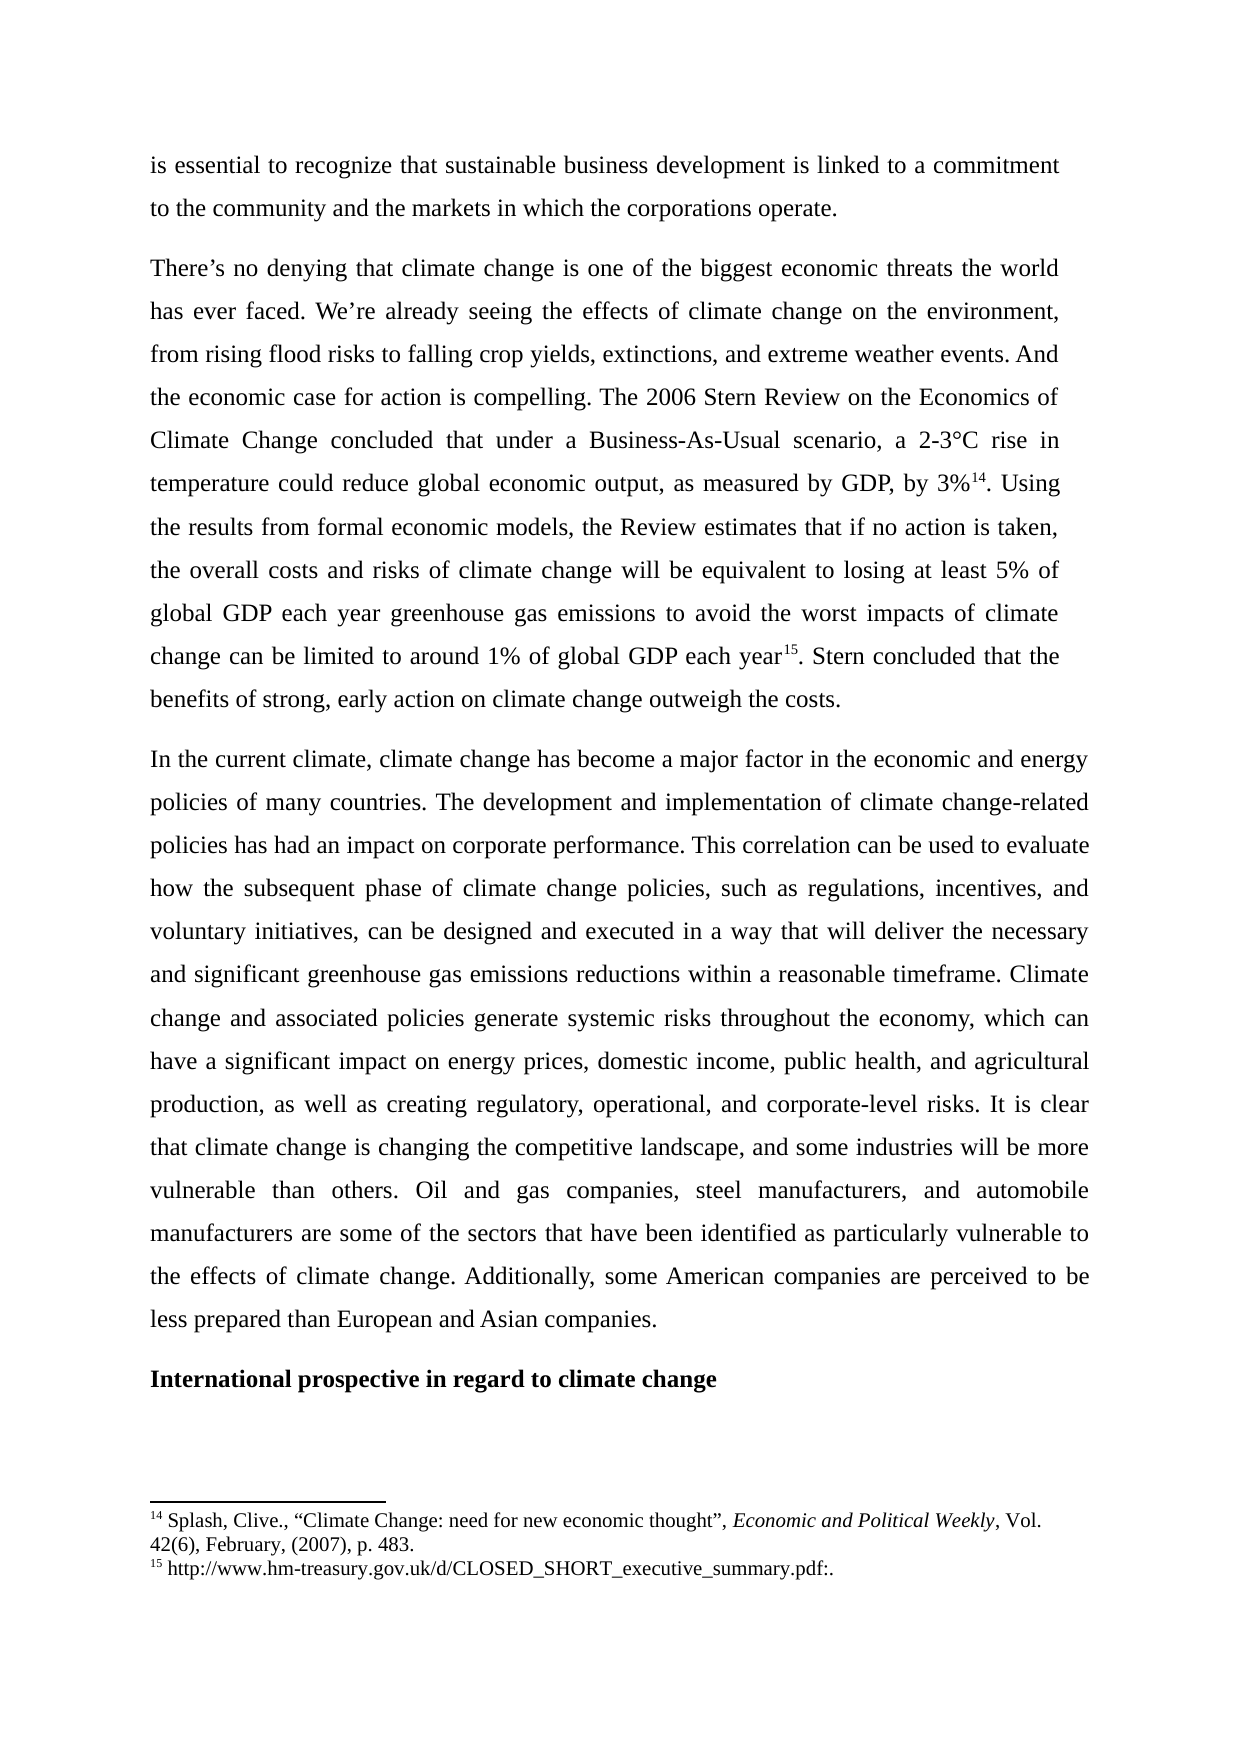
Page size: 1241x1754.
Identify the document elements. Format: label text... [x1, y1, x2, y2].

text In the current climate, climate change has become a major factor in the economic and energy policies of many countries. The development and implementation of climate change-related policies has had an impact on corporate performance. This correlation can be used to evaluate how the subsequent phase of climate change policies, such as regulations, incentives, and voluntary initiatives, can be designed and executed in a way that will deliver the necessary and significant greenhouse gas emissions reductions within a reasonable timeframe. Climate change and associated policies generate systemic risks throughout the economy, which can have a significant impact on energy prices, domestic income, public health, and agricultural production, as well as creating regulatory, operational, and corporate-level risks. It is clear that climate change is changing the competitive landscape, and some industries will be more vulnerable than others. Oil and gas companies, steel manufacturers, and automobile manufacturers are some of the sectors that have been identified as particularly vulnerable to the effects of climate change. Additionally, some American companies are perceived to be less prepared than European and Asian companies. [150, 744, 1090, 1333]
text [150, 150, 1060, 222]
text International prospective in regard to climate change [150, 1364, 1090, 1393]
text There’s no denying that climate change is one of the biggest economic threats the world has ever faced. We’re already seeing the effects of climate change on the environment, from rising flood risks to falling crop yields, extinctions, and extreme weather events. And the economic case for action is compelling. The 2006 Stern Review on the Economics of Climate Change concluded that under a Business-As-Usual scenario, a 2-3°C rise in temperature could reduce global economic output, as measured by GDP, by 3%. Using the results from formal economic models, the Review estimates that if no action is taken, the overall costs and risks of climate change will be equivalent to losing at least 5% of global GDP each year greenhouse gas emissions to avoid the worst impacts of climate change can be limited to around 1% of global GDP each year. Stern concluded that the benefits of strong, early action on climate change outweigh the costs. [150, 253, 1060, 713]
